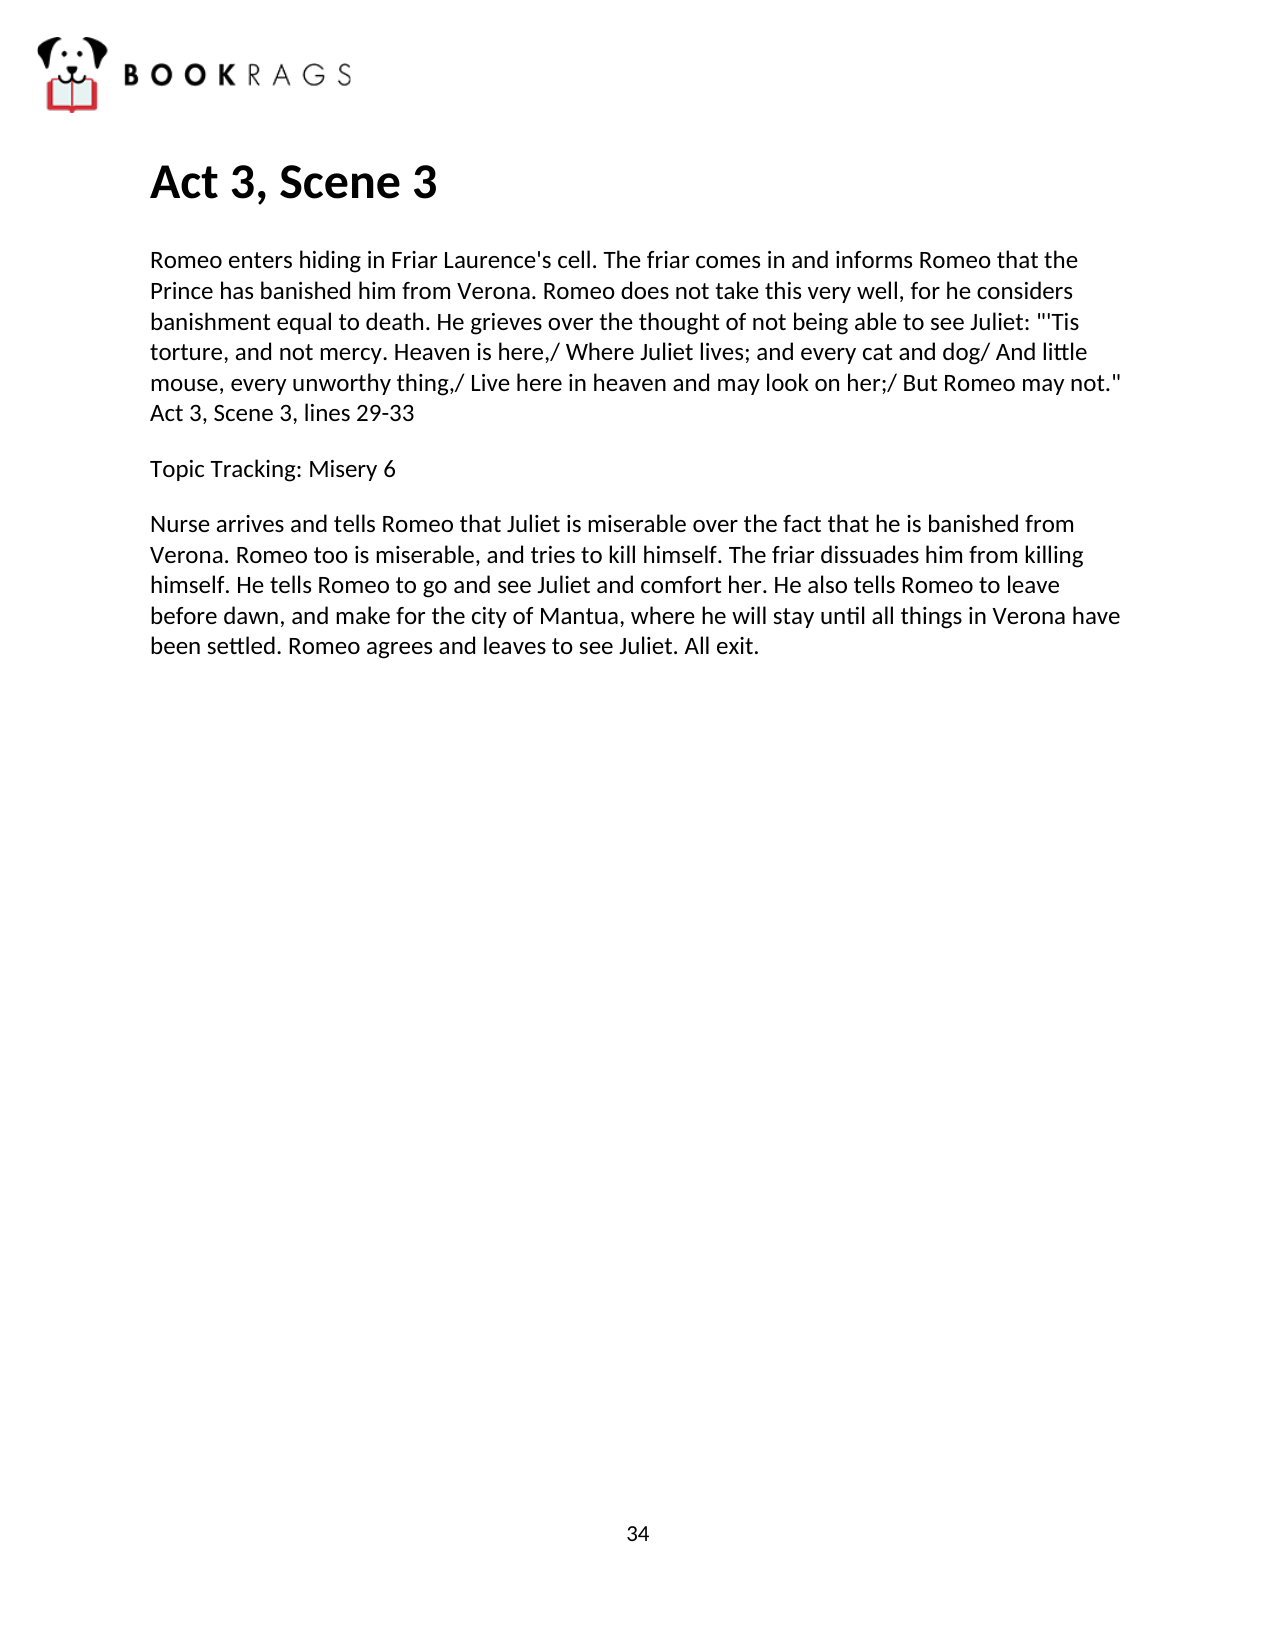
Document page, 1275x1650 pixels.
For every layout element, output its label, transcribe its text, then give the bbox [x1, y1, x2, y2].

text Romeo enters hiding in Friar Laurence's cell. The friar comes in and informs Romeo that the Prince has banished him from Verona. Romeo does not take this very well, for he considers banishment equal to death. He grieves over the thought of not being able to see Juliet: "'Tis torture, and not mercy. Heaven is here,/ Where Juliet lives; and every cat and dog/ And little mouse, every unworthy thing,/ Live here in heaven and may look on her;/ But Romeo may not." Act 3, Scene 3, lines 29-33 [150, 244, 1125, 428]
text Act 3, Scene 3 [150, 150, 1125, 211]
picture [37, 37, 351, 113]
text Topic Tracking: Misery 6 [150, 453, 1125, 483]
text Nurse arrives and tells Romeo that Juliet is miserable over the fact that he is banished from Verona. Romeo too is miserable, and tries to kill himself. The friar dissuades him from killing himself. He tells Romeo to go and see Juliet and comfort her. He also tells Romeo to leave before dawn, and make for the city of Mantua, where he will stay until all things in Verona have been settled. Romeo agrees and leaves to see Juliet. All exit. [150, 508, 1125, 661]
